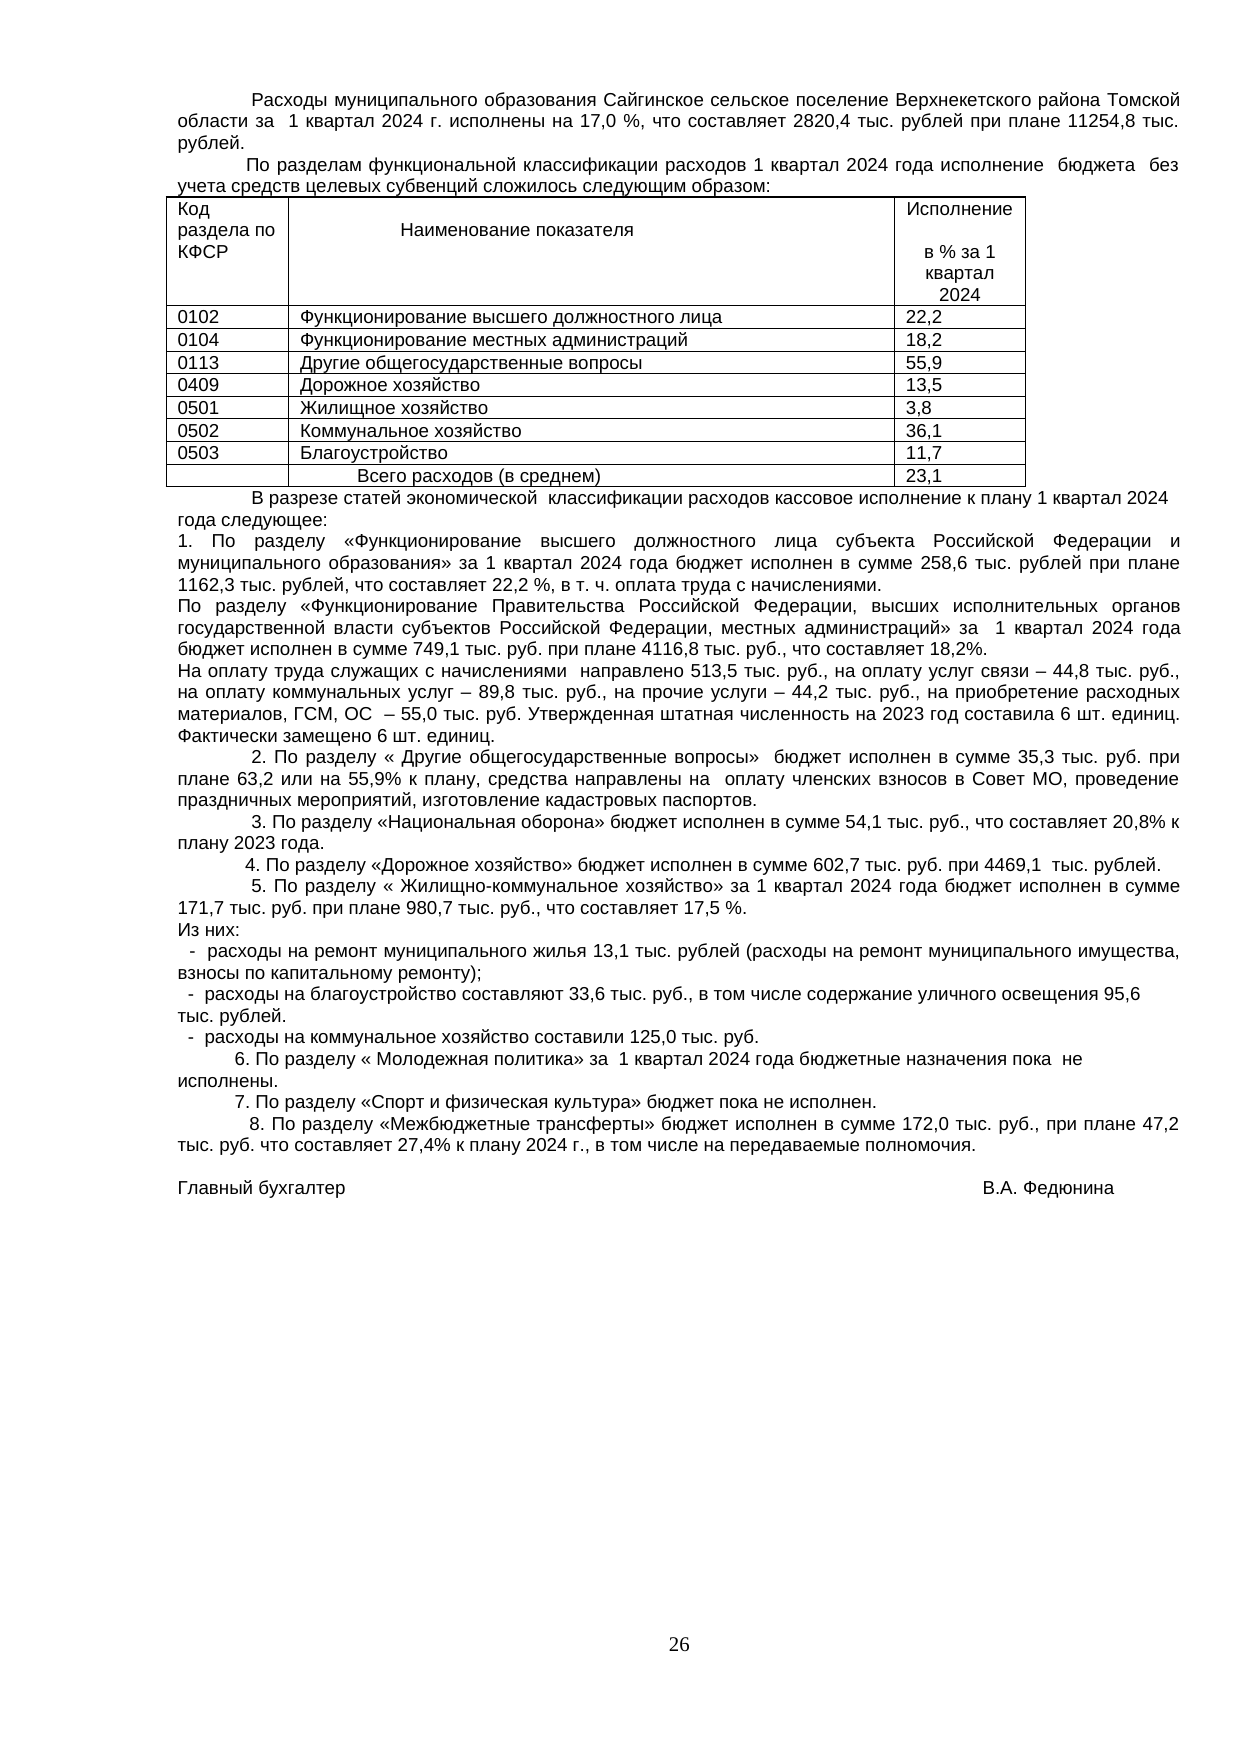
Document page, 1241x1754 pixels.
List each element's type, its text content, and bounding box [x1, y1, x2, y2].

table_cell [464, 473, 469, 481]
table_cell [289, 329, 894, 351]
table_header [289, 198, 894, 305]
text Из них: [177, 918, 1181, 940]
text На оплату труда служащих с начислениями направлено 513,5 тыс. руб., на оплату услуг связи – 44,8 тыс. руб., на оплату коммунальных услуг – 89,8 тыс. руб., на прочие услуги – 44,2 тыс. руб., на приобретение расходных материалов, ГСМ, ОС – 55,0 тыс. руб. Утвержденная штатная численность на 2023 год составила 6 шт. единиц. Фактически замещено 6 шт. единиц. [177, 660, 1181, 746]
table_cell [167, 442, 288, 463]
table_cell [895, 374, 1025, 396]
text Главный бухгалтер В.А. Федюнина [177, 1177, 1181, 1199]
text 1. По разделу «Функционирование высшего должностного лица субъекта Российской Федерации и муниципального образования» за 1 квартал 2024 года бюджет исполнен в сумме 258,6 тыс. рублей при плане 1162,3 тыс. рублей, что составляет 22,2 %, в т. ч. оплата труда с начислениями. [177, 530, 1181, 595]
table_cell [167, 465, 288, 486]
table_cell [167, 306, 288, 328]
text 2. По разделу « Другие общегосударственные вопросы» бюджет исполнен в сумме 35,3 тыс. руб. при плане 63,2 или на 55,9% к плану, средства направлены на оплату членских взносов в Совет МО, проведение праздничных мероприятий, изготовление кадастровых паспортов. [177, 746, 1181, 811]
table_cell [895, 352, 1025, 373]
text 8. По разделу «Межбюджетные трансферты» бюджет исполнен в сумме 172,0 тыс. руб., при плане 47,2 тыс. руб. что составляет 27,4% к плану 2024 г., в том числе на передаваемые полномочия. [177, 1112, 1181, 1156]
text - расходы на благоустройство составляют 33,6 тыс. руб., в том числе содержание уличного освещения 95,6 тыс. рублей. - расходы на коммунальное хозяйство составили 125,0 тыс. руб. 6. По разделу « Молодежная политика» за 1 квартал 2024 года бюджетные назначения пока не исполнены. [177, 983, 1181, 1091]
text Расходы муниципального образования Сайгинское сельское поселение Верхнекетского района Томской области за 1 квартал 2024 г. исполнены на 17,0 %, что составляет 2820,4 тыс. рублей при плане 11254,8 тыс. рублей. [177, 89, 1181, 153]
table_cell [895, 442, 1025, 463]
text В разрезе статей экономической классификации расходов кассовое исполнение к плану 1 квартал 2024 года следующее: [177, 487, 1181, 530]
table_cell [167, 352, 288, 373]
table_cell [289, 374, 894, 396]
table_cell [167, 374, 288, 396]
text - расходы на ремонт муниципального жилья 13,1 тыс. рублей (расходы на ремонт муниципального имущества, взносы по капитальному ремонту); [177, 940, 1181, 983]
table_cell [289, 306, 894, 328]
text По разделам функциональной классификации расходов 1 квартал 2024 года исполнение бюджета без учета средств целевых субвенций сложилось следующим образом: [177, 153, 1181, 196]
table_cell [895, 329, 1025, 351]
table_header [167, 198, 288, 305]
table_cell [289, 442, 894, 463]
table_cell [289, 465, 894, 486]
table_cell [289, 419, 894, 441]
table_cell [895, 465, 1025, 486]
text 3. По разделу «Национальная оборона» бюджет исполнен в сумме 54,1 тыс. руб., что составляет 20,8% к плану 2023 года. 4. По разделу «Дорожное хозяйство» бюджет исполнен в сумме 602,7 тыс. руб. при 4469,1 тыс. рублей. [177, 811, 1181, 875]
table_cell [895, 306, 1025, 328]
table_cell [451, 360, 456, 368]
text 5. По разделу « Жилищно-коммунальное хозяйство» за 1 квартал 2024 года бюджет исполнен в сумме 171,7 тыс. руб. при плане 980,7 тыс. руб., что составляет 17,5 %. [177, 875, 1181, 918]
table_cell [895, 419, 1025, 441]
text По разделу «Функционирование Правительства Российской Федерации, высших исполнительных органов государственной власти субъектов Российской Федерации, местных администраций» за 1 квартал 2024 года бюджет исполнен в сумме 749,1 тыс. руб. при плане 4116,8 тыс. руб., что составляет 18,2%. [177, 595, 1181, 660]
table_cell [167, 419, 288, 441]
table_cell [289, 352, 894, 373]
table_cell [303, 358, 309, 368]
text 7. По разделу «Спорт и физическая культура» бюджет пока не исполнен. [177, 1091, 1181, 1112]
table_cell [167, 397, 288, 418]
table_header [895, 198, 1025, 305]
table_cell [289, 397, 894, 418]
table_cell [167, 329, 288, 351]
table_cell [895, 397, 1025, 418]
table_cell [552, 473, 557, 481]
